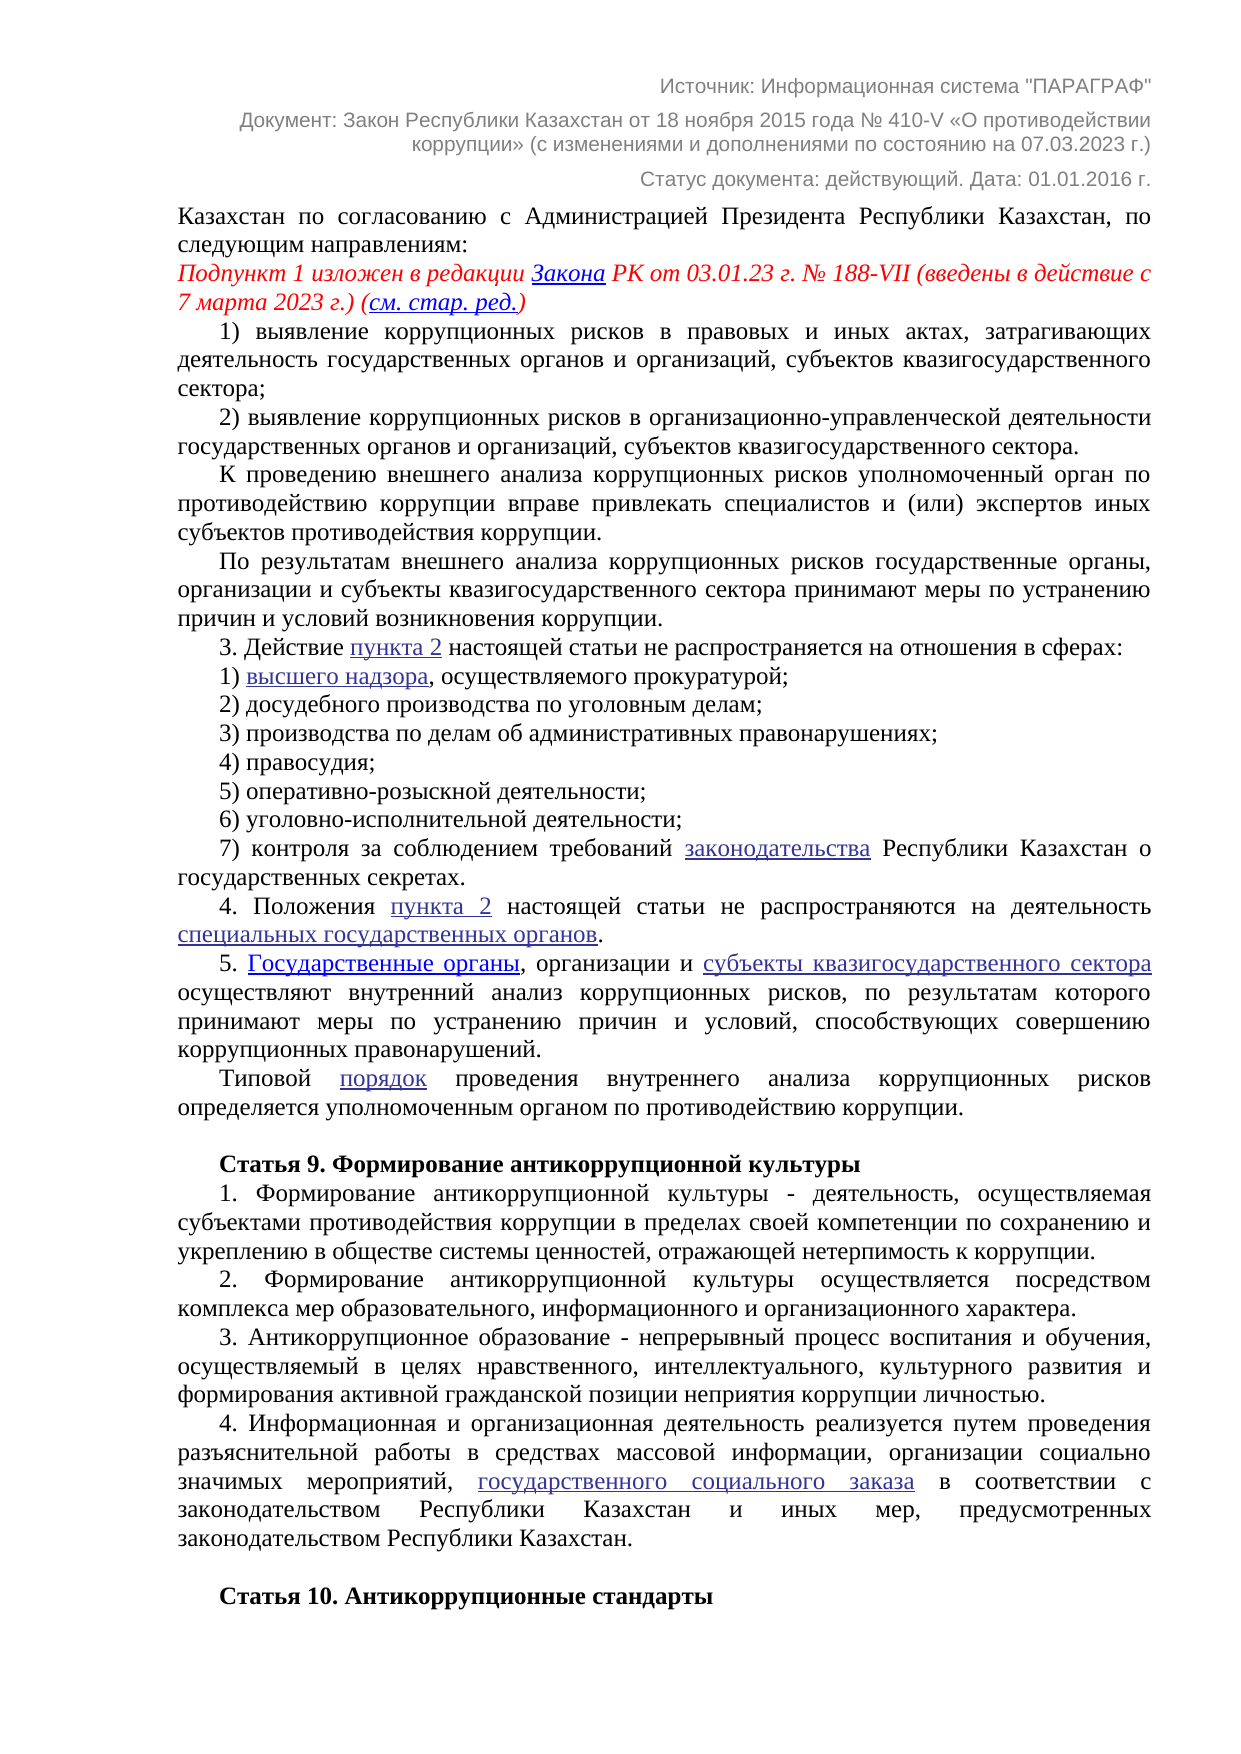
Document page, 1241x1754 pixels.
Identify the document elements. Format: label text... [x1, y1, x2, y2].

text Статья 9. Формирование антикоррупционной культуры [219, 1149, 1152, 1178]
text 3. Антикоррупционное образование - непрерывный процесс воспитания и обучения, осуществляемый в целях нравственного, интеллектуального, культурного развития и формирования активной гражданской позиции неприятия коррупции личностью. [177, 1322, 1152, 1408]
text 1) выявление коррупционных рисков в правовых и иных актах, затрагивающих деятельность государственных органов и организаций, субъектов квазигосударственного сектора; [177, 316, 1152, 402]
text По результатам внешнего анализа коррупционных рисков государственные органы, организации и субъекты квазигосударственного сектора принимают меры по устранению причин и условий возникновения коррупции. [177, 546, 1152, 632]
text Статья 10. Антикоррупционные стандарты [219, 1581, 1152, 1609]
text 7) контроля за соблюдением требований законодательства Республики Казахстан о государственных секретах. [177, 833, 1152, 891]
text Подпункт 1 изложен в редакции Закона РК от 03.01.23 г. № 188-VII (введены в действие с 7 марта 2023 г.) (см. стар. ред.) [177, 258, 1152, 316]
text 1) высшего надзора, осуществляемого прокуратурой; [177, 661, 1152, 689]
text 6) уголовно-исполнительной деятельности; [177, 804, 1152, 833]
text 4. Положения пункта 2 настоящей статьи не распространяются на деятельность специальных государственных органов. [177, 891, 1152, 948]
text К проведению внешнего анализа коррупционных рисков уполномоченный орган по противодействию коррупции вправе привлекать специалистов и (или) экспертов иных субъектов противодействия коррупции. [177, 459, 1152, 546]
text 1. Формирование антикоррупционной культуры - деятельность, осуществляемая субъектами противодействия коррупции в пределах своей компетенции по сохранению и укреплению в обществе системы ценностей, отражающей нетерпимость к коррупции. [177, 1178, 1152, 1264]
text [177, 201, 1152, 258]
text 2) досудебного производства по уголовным делам; [177, 689, 1152, 718]
text 2) выявление коррупционных рисков в организационно-управленческой деятельности государственных органов и организаций, субъектов квазигосударственного сектора. [177, 402, 1152, 459]
text 3) производства по делам об административных правонарушениях; [177, 718, 1152, 747]
text Типовой порядок проведения внутреннего анализа коррупционных рисков определяется уполномоченным органом по противодействию коррупции. [177, 1063, 1152, 1121]
text 5. Государственные органы, организации и субъекты квазигосударственного сектора осуществляют внутренний анализ коррупционных рисков, по результатам которого принимают меры по устранению причин и условий, способствующих совершению коррупционных правонарушений. [177, 948, 1152, 1063]
text 5) оперативно-розыскной деятельности; [177, 776, 1152, 804]
text 3. Действие пункта 2 настоящей статьи не распространяется на отношения в сферах: [177, 632, 1152, 661]
text 4. Информационная и организационная деятельность реализуется путем проведения разъяснительной работы в средствах массовой информации, организации социально значимых мероприятий, государственного социального заказа в соответствии с законодательством Республики Казахстан и иных мер, предусмотренных законодательством Республики Казахстан. [177, 1408, 1152, 1552]
text 2. Формирование антикоррупционной культуры осуществляется посредством комплекса мер образовательного, информационного и организационного характера. [177, 1264, 1152, 1322]
text 4) правосудия; [177, 747, 1152, 776]
